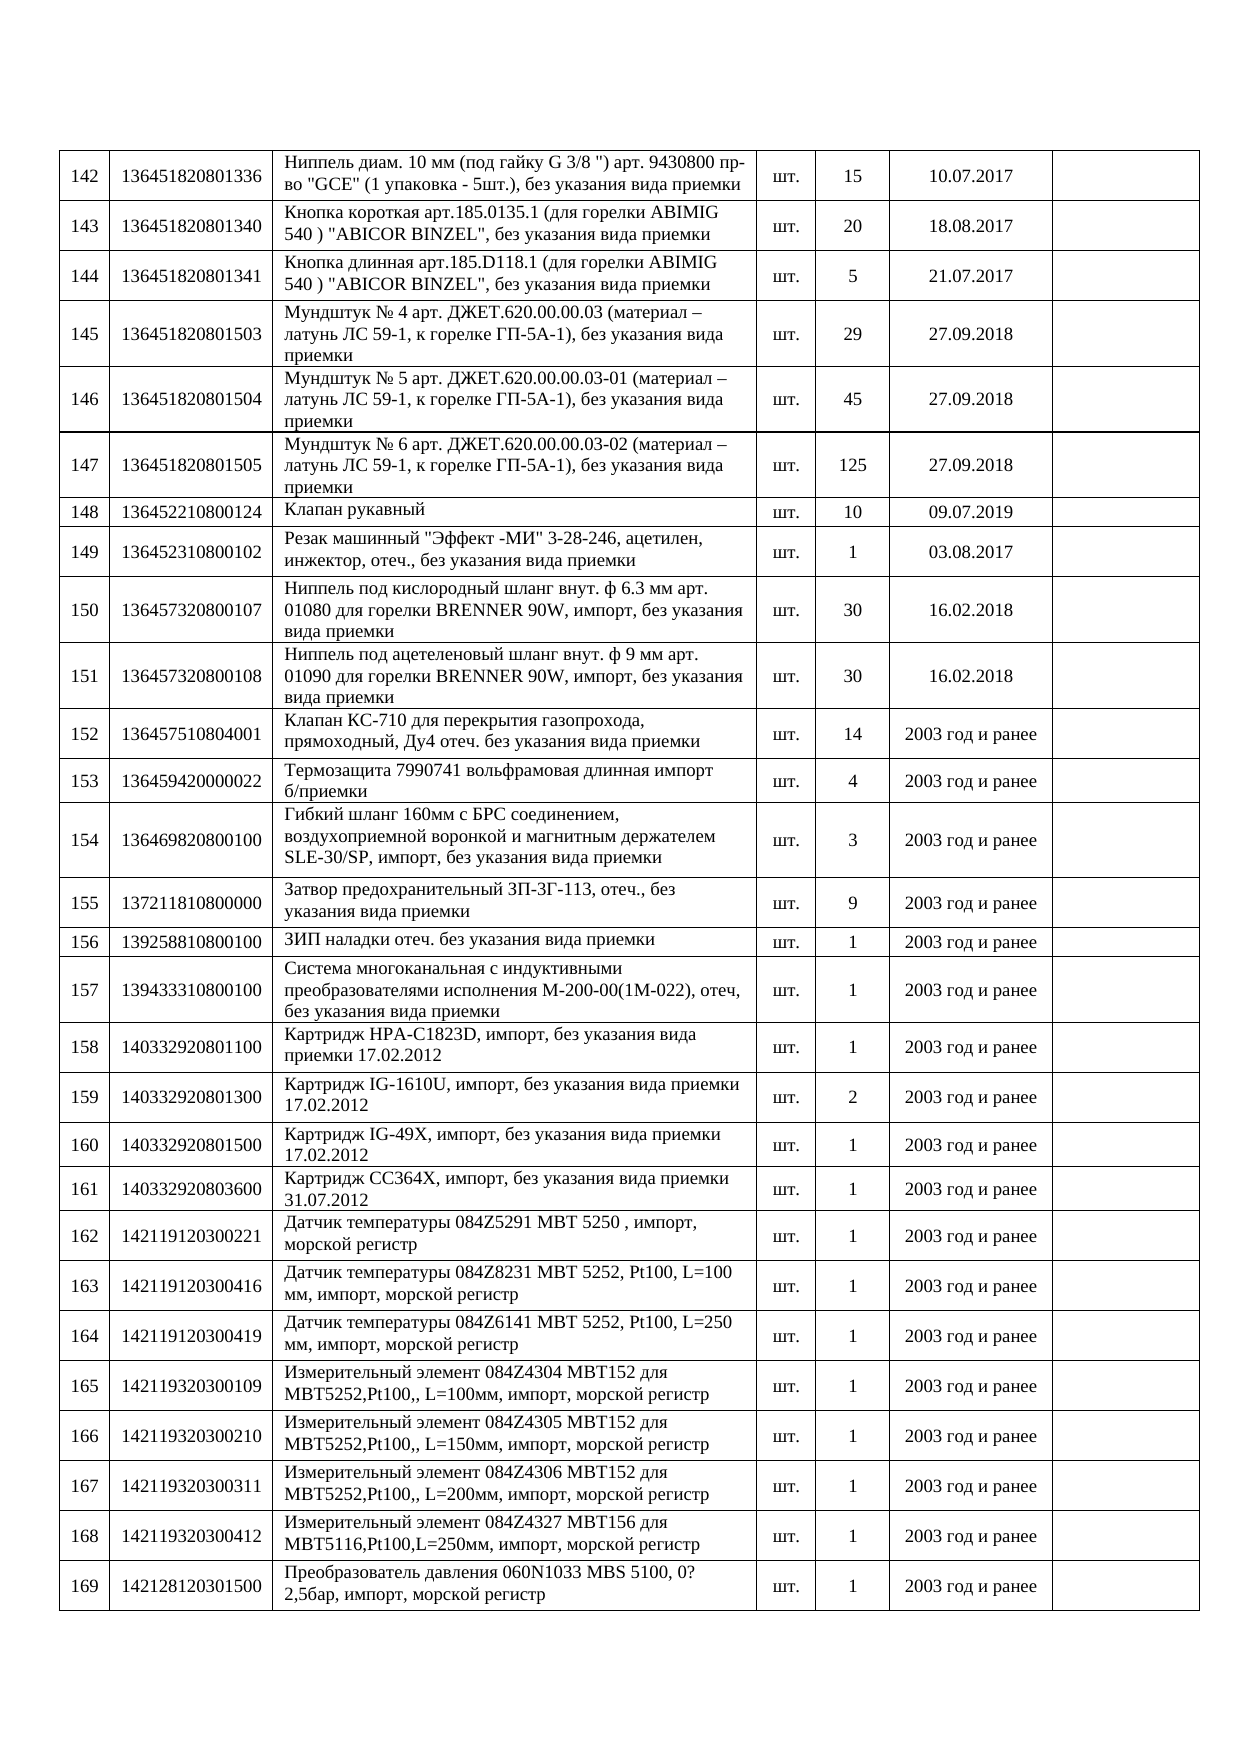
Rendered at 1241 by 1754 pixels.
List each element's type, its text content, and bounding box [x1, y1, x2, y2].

table_cell [1053, 803, 1199, 877]
table_cell 2003 год и ранее [890, 1211, 1052, 1260]
table_cell 136457510804001 [110, 709, 272, 758]
table_cell 149 [60, 527, 109, 576]
table_cell Картридж IG-49X, импорт, без указания вида приемки 17.02.2012 [273, 1123, 756, 1166]
table_cell 10.07.2017 [890, 151, 1052, 200]
table_cell Гибкий шланг 160мм с БРС соединением, воздухоприемной воронкой и магнитным держателем SLE-30/SP, импорт, без указания вида приемки [273, 803, 756, 877]
table_cell шт. [757, 433, 815, 497]
table_cell 157 [60, 957, 109, 1022]
table_cell шт. [757, 1561, 815, 1610]
table_cell шт. [757, 1411, 815, 1460]
table_cell Система многоканальная с индуктивными преобразователями исполнения М-200-00(1М-022), отеч, без указания вида приемки [273, 957, 756, 1022]
table_cell 136469820800100 [110, 803, 272, 877]
table_cell 20 [816, 201, 889, 250]
table_cell 140332920801500 [110, 1123, 272, 1166]
table_cell Кнопка короткая арт.185.0135.1 (для горелки ABIMIG 540 ) "ABICOR BINZEL", без указания вида приемки [273, 201, 756, 250]
table_cell 2003 год и ранее [890, 1123, 1052, 1166]
table_cell 03.08.2017 [890, 527, 1052, 576]
table_cell Ниппель под кислородный шланг внут. ф 6.3 мм арт. 01080 для горелки ВRENNER 90W, импорт, без указания вида приемки [273, 577, 756, 642]
table_cell шт. [757, 301, 815, 366]
table_cell Мундштук № 6 арт. ДЖЕТ.620.00.00.03-02 (материал – латунь ЛС 59-1, к горелке ГП-5А-1), без указания вида приемки [273, 433, 756, 497]
table_cell Измерительный элемент 084Z4327 МВT156 для МВТ5116,Pt100,L=250мм, импорт, морской регистр [273, 1511, 756, 1560]
table_cell 1 [816, 1261, 889, 1310]
table_cell 21.07.2017 [890, 251, 1052, 300]
table_cell Резак машинный "Эффект -МИ" 3-28-246, ацетилен, инжектор, отеч., без указания вида приемки [273, 527, 756, 576]
table_cell 147 [60, 433, 109, 497]
table_cell 136451820801504 [110, 367, 272, 431]
table_cell 5 [816, 251, 889, 300]
table_cell 1 [816, 1361, 889, 1410]
table_cell шт. [757, 1311, 815, 1360]
table_cell [1053, 367, 1199, 431]
table_cell шт. [757, 1511, 815, 1560]
table_cell шт. [757, 878, 815, 927]
table_cell 1 [816, 928, 889, 956]
table_cell шт. [757, 498, 815, 526]
table_cell 10 [816, 498, 889, 526]
table_cell 3 [816, 803, 889, 877]
table_cell 2003 год и ранее [890, 1261, 1052, 1310]
table_cell шт. [757, 1073, 815, 1122]
table_cell шт. [757, 201, 815, 250]
table_cell 1 [816, 1511, 889, 1560]
table_cell 2003 год и ранее [890, 1411, 1052, 1460]
table_cell шт. [757, 151, 815, 200]
table_cell [1053, 643, 1199, 708]
table_cell 2003 год и ранее [890, 1023, 1052, 1072]
table_cell [1053, 527, 1199, 576]
table_cell 4 [816, 759, 889, 802]
table_cell 1 [816, 1211, 889, 1260]
table_cell шт. [757, 367, 815, 431]
table_cell [1053, 1261, 1199, 1310]
table_cell 2003 год и ранее [890, 1511, 1052, 1560]
table_cell 125 [816, 433, 889, 497]
table_cell шт. [757, 1261, 815, 1310]
table_cell 150 [60, 577, 109, 642]
table_cell [1053, 498, 1199, 526]
table_cell 1 [816, 1123, 889, 1166]
table_cell 2003 год и ранее [890, 1361, 1052, 1410]
table_cell 136451820801503 [110, 301, 272, 366]
table_cell 136451820801341 [110, 251, 272, 300]
table_cell шт. [757, 527, 815, 576]
table_cell 142119320300412 [110, 1511, 272, 1560]
table_cell Ниппель под ацетеленовый шланг внут. ф 9 мм арт. 01090 для горелки ВRENNER 90W, импорт, без указания вида приемки [273, 643, 756, 708]
table_cell Преобразователь давления 060N1033 МВS 5100, 0?2,5бар, импорт, морской регистр [273, 1561, 756, 1610]
table_cell 168 [60, 1511, 109, 1560]
table_cell [1053, 1561, 1199, 1610]
table_cell 145 [60, 301, 109, 366]
table_cell 159 [60, 1073, 109, 1122]
table_cell Датчик температуры 084Z5291 МВT 5250 , импорт, морской регистр [273, 1211, 756, 1260]
table_cell 136451820801336 [110, 151, 272, 200]
table_cell 156 [60, 928, 109, 956]
table_cell шт. [757, 1461, 815, 1510]
table_cell 2003 год и ранее [890, 878, 1052, 927]
table_cell [1053, 1411, 1199, 1460]
table_cell 1 [816, 1311, 889, 1360]
table_cell 18.08.2017 [890, 201, 1052, 250]
table_cell Картридж HPA-C1823D, импорт, без указания вида приемки 17.02.2012 [273, 1023, 756, 1072]
table_cell 136459420000022 [110, 759, 272, 802]
table_cell [1053, 1167, 1199, 1210]
table_cell 142119320300311 [110, 1461, 272, 1510]
table_cell шт. [757, 709, 815, 758]
table_cell 1 [816, 1561, 889, 1610]
table_cell 142128120301500 [110, 1561, 272, 1610]
table_cell [1053, 577, 1199, 642]
table_cell шт. [757, 1361, 815, 1410]
table_cell 1 [816, 957, 889, 1022]
table_cell 158 [60, 1023, 109, 1072]
table_cell 139433310800100 [110, 957, 272, 1022]
table_cell 2003 год и ранее [890, 1561, 1052, 1610]
table_cell шт. [757, 577, 815, 642]
table_cell [1053, 1311, 1199, 1360]
table_cell 165 [60, 1361, 109, 1410]
table_cell Мундштук № 4 арт. ДЖЕТ.620.00.00.03 (материал – латунь ЛС 59-1, к горелке ГП-5А-1), без указания вида приемки [273, 301, 756, 366]
table_cell 152 [60, 709, 109, 758]
table_cell 27.09.2018 [890, 367, 1052, 431]
table_cell Мундштук № 5 арт. ДЖЕТ.620.00.00.03-01 (материал – латунь ЛС 59-1, к горелке ГП-5А-1), без указания вида приемки [273, 367, 756, 431]
table_cell Клапан рукавный [273, 498, 756, 526]
table_cell 139258810800100 [110, 928, 272, 956]
table_cell Картридж СС364Х, импорт, без указания вида приемки 31.07.2012 [273, 1167, 756, 1210]
table_cell Картридж IG-1610U, импорт, без указания вида приемки 17.02.2012 [273, 1073, 756, 1122]
table_cell 153 [60, 759, 109, 802]
table_cell [1053, 1511, 1199, 1560]
table_cell [1053, 1211, 1199, 1260]
table_cell Затвор предохранительный ЗП-3Г-113, отеч., без указания вида приемки [273, 878, 756, 927]
table_cell шт. [757, 928, 815, 956]
table_cell 1 [816, 1461, 889, 1510]
table_cell 142119320300210 [110, 1411, 272, 1460]
table_cell шт. [757, 1123, 815, 1166]
table_cell Клапан КС-710 для перекрытия газопрохода, прямоходный, Ду4 отеч. без указания вида приемки [273, 709, 756, 758]
table_cell 140332920801100 [110, 1023, 272, 1072]
table_cell 155 [60, 878, 109, 927]
table_cell 2003 год и ранее [890, 1461, 1052, 1510]
table_cell 2003 год и ранее [890, 709, 1052, 758]
table_cell шт. [757, 957, 815, 1022]
table_cell [1053, 878, 1199, 927]
table_cell шт. [757, 803, 815, 877]
table_cell [1053, 251, 1199, 300]
table_cell [1053, 1361, 1199, 1410]
table_cell 136457320800108 [110, 643, 272, 708]
table_cell 2003 год и ранее [890, 928, 1052, 956]
table_cell Измерительный элемент 084Z4305 МВT152 для МВТ5252,Pt100,, L=150мм, импорт, морской регистр [273, 1411, 756, 1460]
table_cell шт. [757, 643, 815, 708]
table_cell 142119320300109 [110, 1361, 272, 1410]
table_cell [1053, 1461, 1199, 1510]
table_cell Датчик температуры 084Z6141 MBT 5252, Pt100, L=250 мм, импорт, морской регистр [273, 1311, 756, 1360]
table_cell шт. [757, 1023, 815, 1072]
table_cell 2003 год и ранее [890, 803, 1052, 877]
table_cell 1 [816, 1023, 889, 1072]
table_cell 142119120300221 [110, 1211, 272, 1260]
table_cell [1053, 1073, 1199, 1122]
table_cell [1053, 928, 1199, 956]
table_cell 15 [816, 151, 889, 200]
table_cell 30 [816, 577, 889, 642]
table_cell 30 [816, 643, 889, 708]
table_cell Измерительный элемент 084Z4306 МВT152 для МВТ5252,Pt100,, L=200мм, импорт, морской регистр [273, 1461, 756, 1510]
table_cell шт. [757, 759, 815, 802]
table_cell 148 [60, 498, 109, 526]
table_cell 2003 год и ранее [890, 1073, 1052, 1122]
table_cell [1053, 1023, 1199, 1072]
table_cell Измерительный элемент 084Z4304 МВT152 для МВТ5252,Pt100,, L=100мм, импорт, морской регистр [273, 1361, 756, 1410]
table_cell [1053, 433, 1199, 497]
table_cell Датчик температуры 084Z8231 MBT 5252, Pt100, L=100 мм, импорт, морской регистр [273, 1261, 756, 1310]
table_cell 09.07.2019 [890, 498, 1052, 526]
table_cell [1053, 957, 1199, 1022]
table_cell 140332920803600 [110, 1167, 272, 1210]
table_cell [1053, 301, 1199, 366]
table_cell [273, 151, 756, 200]
table_cell 27.09.2018 [890, 301, 1052, 366]
table_cell 161 [60, 1167, 109, 1210]
table_cell 1 [816, 527, 889, 576]
table_cell 142119120300419 [110, 1311, 272, 1360]
table_cell 143 [60, 201, 109, 250]
table_cell 1 [816, 1411, 889, 1460]
table_cell 169 [60, 1561, 109, 1610]
table_cell 136451820801505 [110, 433, 272, 497]
table_cell 136457320800107 [110, 577, 272, 642]
table_cell [1053, 151, 1199, 200]
table_cell 136452310800102 [110, 527, 272, 576]
table_cell 1 [816, 1167, 889, 1210]
table_cell 137211810800000 [110, 878, 272, 927]
table_cell 167 [60, 1461, 109, 1510]
table_cell 2003 год и ранее [890, 957, 1052, 1022]
table_cell шт. [757, 1167, 815, 1210]
table_cell 136451820801340 [110, 201, 272, 250]
table_cell 2003 год и ранее [890, 759, 1052, 802]
table_cell 144 [60, 251, 109, 300]
table_cell 154 [60, 803, 109, 877]
table_cell 16.02.2018 [890, 643, 1052, 708]
table_cell 162 [60, 1211, 109, 1260]
table_cell 45 [816, 367, 889, 431]
table_cell 142 [60, 151, 109, 200]
table_cell [1053, 759, 1199, 802]
table_cell 14 [816, 709, 889, 758]
table_cell [1053, 1123, 1199, 1166]
table_cell Термозащита 7990741 вольфрамовая длинная импорт б/приемки [273, 759, 756, 802]
table_cell ЗИП наладки отеч. без указания вида приемки [273, 928, 756, 956]
table_cell 27.09.2018 [890, 433, 1052, 497]
table_cell 29 [816, 301, 889, 366]
table_cell [1053, 201, 1199, 250]
table_cell 151 [60, 643, 109, 708]
table_cell 2003 год и ранее [890, 1311, 1052, 1360]
table_cell 164 [60, 1311, 109, 1360]
table_cell 146 [60, 367, 109, 431]
table_cell 142119120300416 [110, 1261, 272, 1310]
table_cell 140332920801300 [110, 1073, 272, 1122]
table_cell 9 [816, 878, 889, 927]
table_cell шт. [757, 1211, 815, 1260]
table_cell 160 [60, 1123, 109, 1166]
table_cell шт. [757, 251, 815, 300]
table_cell 2003 год и ранее [890, 1167, 1052, 1210]
table_cell 2 [816, 1073, 889, 1122]
table_cell 166 [60, 1411, 109, 1460]
table_cell 16.02.2018 [890, 577, 1052, 642]
table_cell Кнопка длинная арт.185.D118.1 (для горелки ABIMIG 540 ) "ABICOR BINZEL", без указания вида приемки [273, 251, 756, 300]
table_cell [1053, 709, 1199, 758]
table_cell 136452210800124 [110, 498, 272, 526]
table_cell 163 [60, 1261, 109, 1310]
